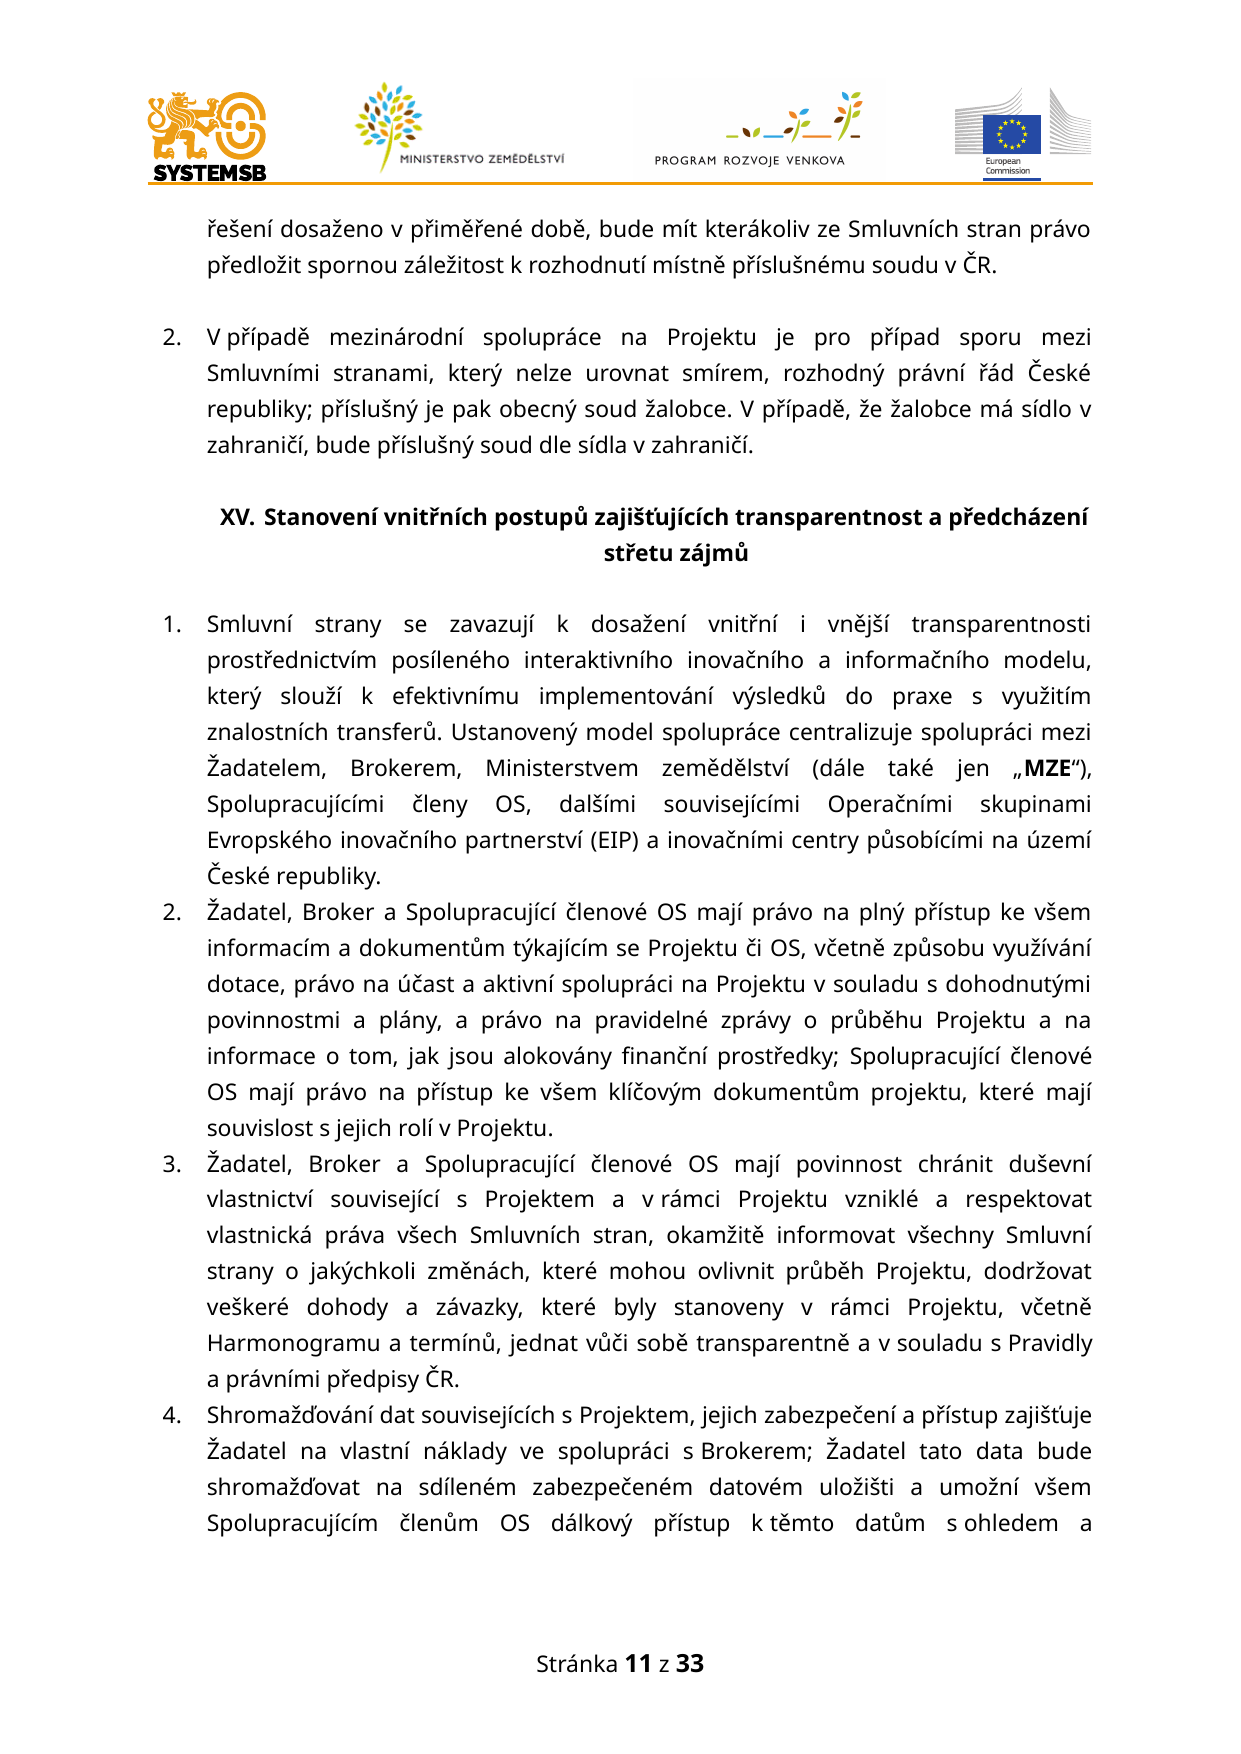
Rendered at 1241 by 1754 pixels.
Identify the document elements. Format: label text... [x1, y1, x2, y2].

list V případě mezinárodní spolupráce na Projektu je pro případ sporu mezi Smluvními stranami, který nelze urovnat smírem, rozhodný právní řád České republiky; příslušný je pak obecný soud žalobce. V případě, že žalobce má sídlo v zahraničí, bude příslušný soud dle sídla v zahraničí. [162, 321, 1093, 460]
list Stanovení vnitřních postupů zajišťujících transparentnost a předcházení střetu zájmů [216, 501, 1093, 568]
list Žadatel, Broker a Spolupracující členové OS mají právo na plný přístup ke všem informacím a dokumentům týkajícím se Projektu či OS, včetně způsobu využívání dotace, právo na účast a aktivní spolupráci na Projektu v souladu s dohodnutými povinnostmi a plány, a právo na pravidelné zprávy o průběhu Projektu a na informace o tom, jak jsou alokovány finanční prostředky; Spolupracující členové OS mají právo na přístup ke všem klíčovým dokumentům projektu, které mají souvislost s jejich rolí v Projektu. [162, 896, 1093, 1143]
picture [348, 74, 574, 182]
list Smluvní strany se zavazují k dosažení vnitřní i vnější transparentnosti prostřednictvím posíleného interaktivního inovačního a informačního modelu, který slouží k efektivnímu implementování výsledků do praxe s využitím znalostních transferů. Ustanovený model spolupráce centralizuje spolupráci mezi Žadatelem, Brokerem, Ministerstvem zemědělství (dále také jen „MZE“), Spolupracujícími členy OS, dalšími souvisejícími Operačními skupinami Evropského inovačního partnerství (EIP) a inovačními centry působícími na území České republiky. [162, 608, 1093, 891]
list Žadatel, Broker a Spolupracující členové OS mají povinnost chránit duševní vlastnictví související s Projektem a v rámci Projektu vzniklé a respektovat vlastnická práva všech Smluvních stran, okamžitě informovat všechny Smluvní strany o jakýchkoli změnách, které mohou ovlivnit průběh Projektu, dodržovat veškeré dohody a závazky, které byly stanoveny v rámci Projektu, včetně Harmonogramu a termínů, jednat vůči sobě transparentně a v souladu s Pravidly a právními předpisy ČR. [162, 1147, 1093, 1394]
picture [632, 78, 886, 182]
